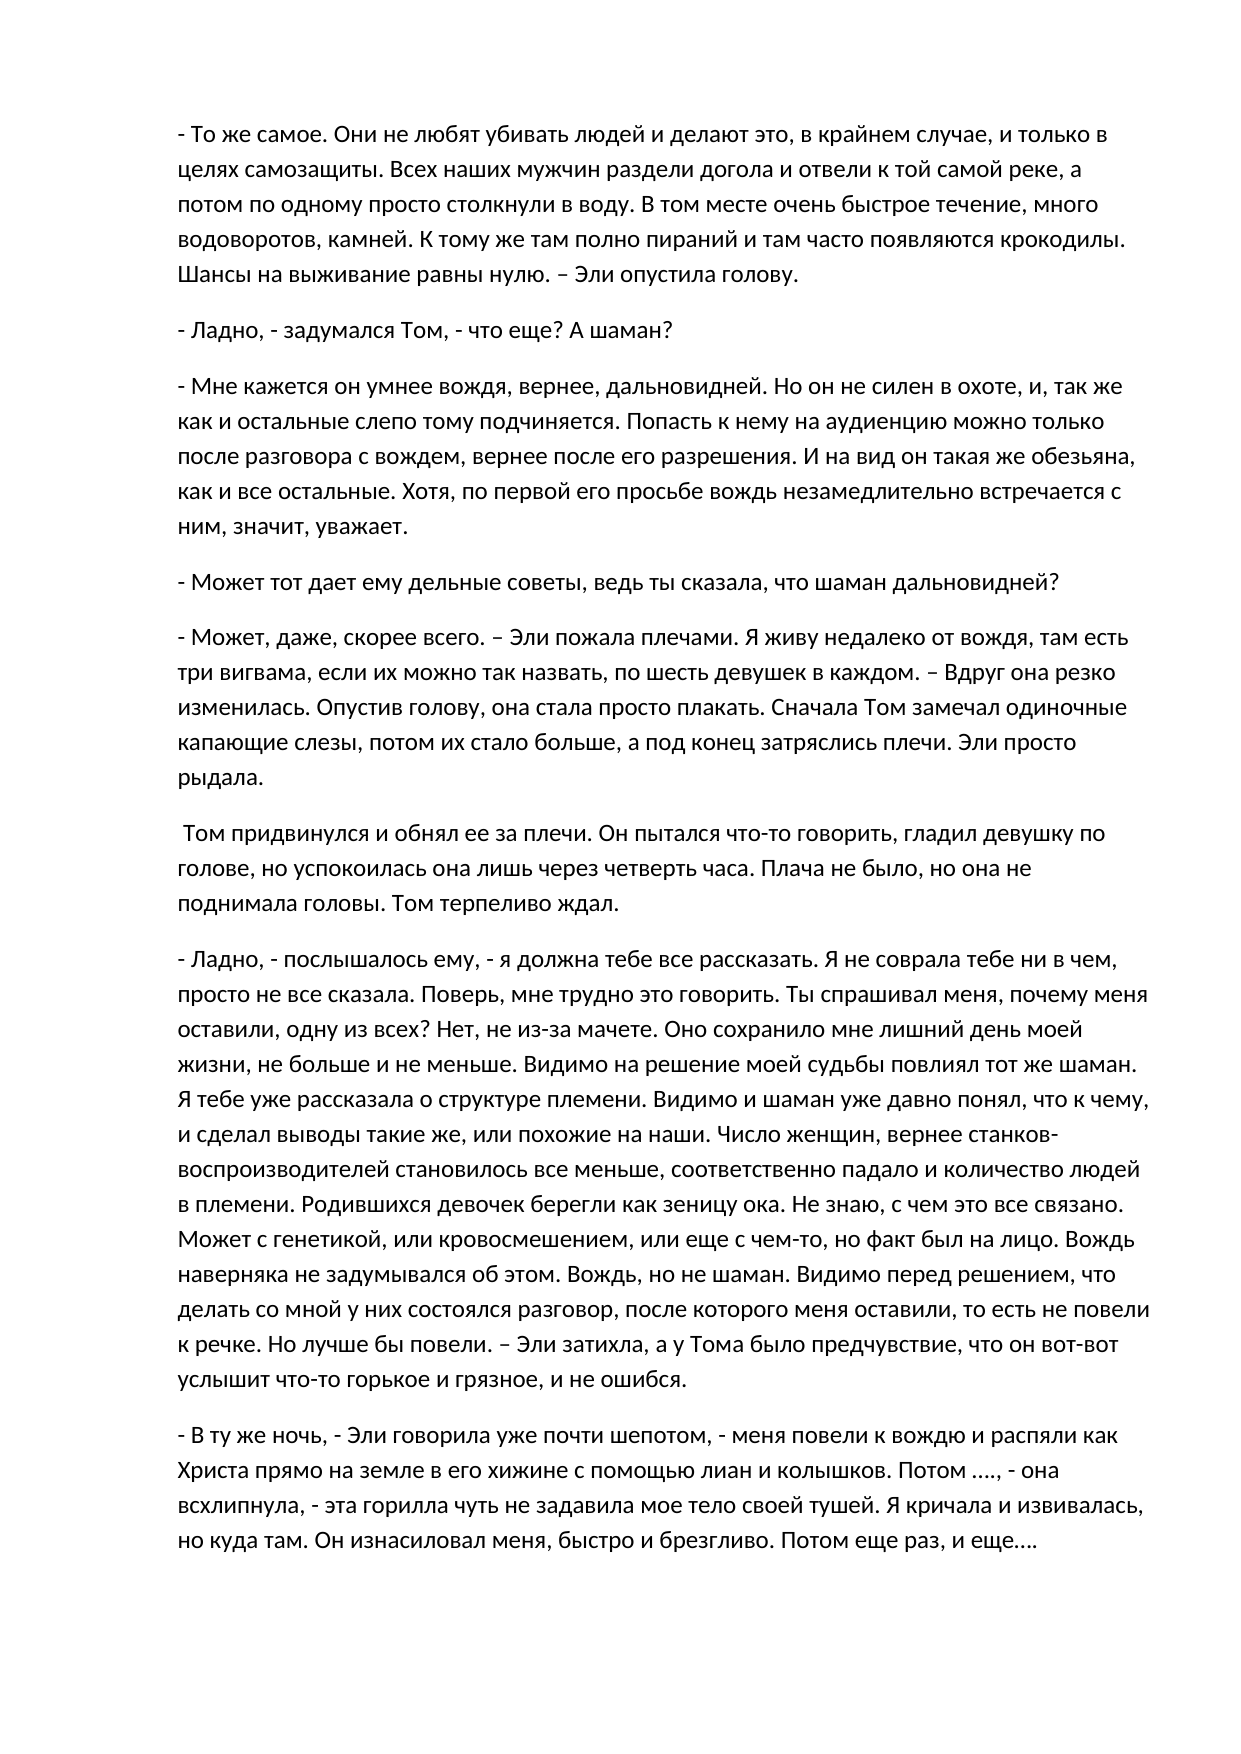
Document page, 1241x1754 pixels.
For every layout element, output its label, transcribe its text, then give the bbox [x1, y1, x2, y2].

text - Может тот дает ему дельные советы, ведь ты сказала, что шаман дальновидней? [177, 566, 1152, 596]
text - В ту же ночь, - Эли говорила уже почти шепотом, - меня повели к вождю и распяли как Христа прямо на земле в его хижине с помощью лиан и колышков. Потом …., - она всхлипнула, - эта горилла чуть не задавила мое тело своей тушей. Я кричала и извивалась, но куда там. Он изнасиловал меня, быстро и брезгливо. Потом еще раз, и еще…. [177, 1419, 1152, 1554]
text - Может, даже, скорее всего. – Эли пожала плечами. Я живу недалеко от вождя, там есть три вигвама, если их можно так назвать, по шесть девушек в каждом. – Вдруг она резко изменилась. Опустив голову, она стала просто плакать. Сначала Том замечал одиночные капающие слезы, потом их стало больше, а под конец затряслись плечи. Эли просто рыдала. [177, 621, 1152, 792]
text - Ладно, - задумался Том, - что еще? А шаман? [177, 314, 1152, 344]
text - Ладно, - послышалось ему, - я должна тебе все рассказать. Я не соврала тебе ни в чем, просто не все сказала. Поверь, мне трудно это говорить. Ты спрашивал меня, почему меня оставили, одну из всех? Нет, не из-за мачете. Оно сохранило мне лишний день моей жизни, не больше и не меньше. Видимо на решение моей судьбы повлиял тот же шаман. Я тебе уже рассказала о структуре племени. Видимо и шаман уже давно понял, что к чему, и сделал выводы такие же, или похожие на наши. Число женщин, вернее станков-воспроизводителей становилось все меньше, соответственно падало и количество людей в племени. Родившихся девочек берегли как зеницу ока. Не знаю, с чем это все связано. Может с генетикой, или кровосмешением, или еще с чем-то, но факт был на лицо. Вождь наверняка не задумывался об этом. Вождь, но не шаман. Видимо перед решением, что делать со мной у них состоялся разговор, после которого меня оставили, то есть не повели к речке. Но лучше бы повели. – Эли затихла, а у Тома было предчувствие, что он вот-вот услышит что-то горькое и грязное, и не ошибся. [177, 943, 1152, 1394]
text - То же самое. Они не любят убивать людей и делают это, в крайнем случае, и только в целях самозащиты. Всех наших мужчин раздели догола и отвели к той самой реке, а потом по одному просто столкнули в воду. В том месте очень быстрое течение, много водоворотов, камней. К тому же там полно пираний и там часто появляются крокодилы. Шансы на выживание равны нулю. – Эли опустила голову. [177, 118, 1152, 289]
text Том придвинулся и обнял ее за плечи. Он пытался что-то говорить, гладил девушку по голове, но успокоилась она лишь через четверть часа. Плача не было, но она не поднимала головы. Том терпеливо ждал. [177, 817, 1152, 918]
text - Мне кажется он умнее вождя, вернее, дальновидней. Но он не силен в охоте, и, так же как и остальные слепо тому подчиняется. Попасть к нему на аудиенцию можно только после разговора с вождем, вернее после его разрешения. И на вид он такая же обезьяна, как и все остальные. Хотя, по первой его просьбе вождь незамедлительно встречается с ним, значит, уважает. [177, 370, 1152, 540]
